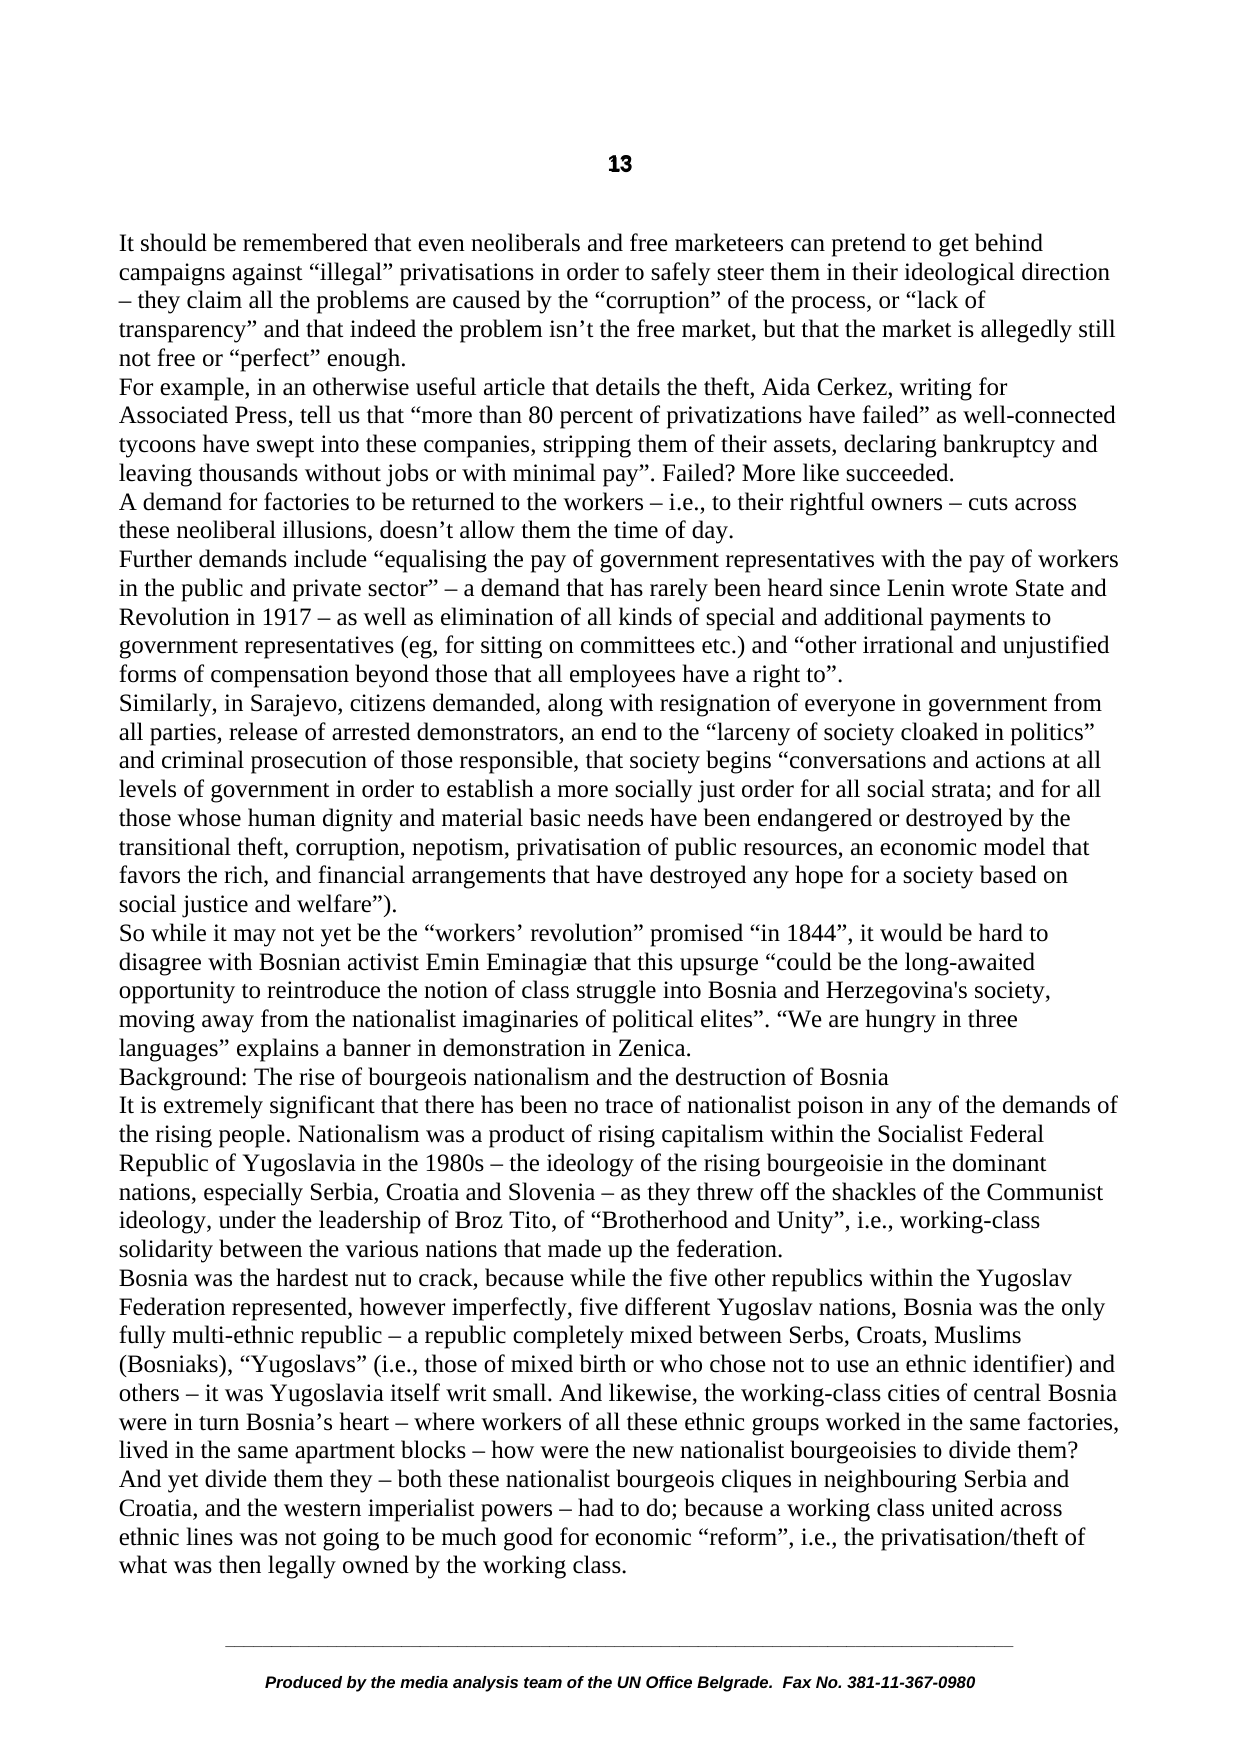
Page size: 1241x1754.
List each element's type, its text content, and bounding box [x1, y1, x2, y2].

text For example, in an otherwise useful article that details the theft, Aida Cerkez, writing for Associated Press, tell us that “more than 80 percent of privatizations have failed” as well-connected tycoons have swept into these companies, stripping them of their assets, declaring bankruptcy and leaving thousands without jobs or with minimal pay”. Failed? More like succeeded. [118, 372, 1122, 487]
text It is extremely significant that there has been no trace of nationalist poison in any of the demands of the rising people. Nationalism was a product of rising capitalism within the Socialist Federal Republic of Yugoslavia in the 1980s – the ideology of the rising bourgeoisie in the dominant nations, especially Serbia, Croatia and Slovenia – as they threw off the shackles of the Communist ideology, under the leadership of Broz Tito, of “Brotherhood and Unity”, i.e., working-class solidarity between the various nations that made up the federation. [118, 1091, 1122, 1263]
text Similarly, in Sarajevo, citizens demanded, along with resignation of everyone in government from all parties, release of arrested demonstrators, an end to the “larceny of society cloaked in politics” and criminal prosecution of those responsible, that society begins “conversations and actions at all levels of government in order to establish a more socially just order for all social strata; and for all those whose human dignity and material basic needs have been endangered or destroyed by the transitional theft, corruption, nepotism, privatisation of public resources, an economic model that favors the rich, and financial arrangements that have destroyed any hope for a society based on social justice and welfare”). [118, 688, 1122, 918]
text A demand for factories to be returned to the workers – i.e., to their rightful owners – cuts across these neoliberal illusions, doesn’t allow them the time of day. [118, 487, 1122, 544]
text So while it may not yet be the “workers’ revolution” promised “in 1844”, it would be hard to disagree with Bosnian activist Emin Eminagiæ that this upsurge “could be the long-awaited opportunity to reintroduce the notion of class struggle into Bosnia and Herzegovina's society, moving away from the nationalist imaginaries of political elites”. “We are hungry in three languages” explains a banner in demonstration in Zenica. [118, 918, 1122, 1062]
text It should be remembered that even neoliberals and free marketeers can pretend to get behind campaigns against “illegal” privatisations in order to safely steer them in their ideological direction – they claim all the problems are caused by the “corruption” of the process, or “lack of transparency” and that indeed the problem isn’t the free market, but that the market is allegedly still not free or “perfect” enough. [118, 228, 1122, 372]
text Further demands include “equalising the pay of government representatives with the pay of workers in the public and private sector” – a demand that has rarely been heard since Lenin wrote State and Revolution in 1917 – as well as elimination of all kinds of special and additional payments to government representatives (eg, for sitting on committees etc.) and “other irrational and unjustified forms of compensation beyond those that all employees have a right to”. [118, 544, 1122, 688]
text And yet divide them they – both these nationalist bourgeois cliques in neighbouring Serbia and Croatia, and the western imperialist powers – had to do; because a working class united across ethnic lines was not going to be much good for economic “reform”, i.e., the privatisation/theft of what was then legally owned by the working class. [118, 1464, 1122, 1579]
text Bosnia was the hardest nut to crack, because while the five other republics within the Yugoslav Federation represented, however imperfectly, five different Yugoslav nations, Bosnia was the only fully multi-ethnic republic – a republic completely mixed between Serbs, Croats, Muslims (Bosniaks), “Yugoslavs” (i.e., those of mixed birth or who chose not to use an ethnic identifier) and others – it was Yugoslavia itself writ small. And likewise, the working-class cities of central Bosnia were in turn Bosnia’s heart – where workers of all these ethnic groups worked in the same factories, lived in the same apartment blocks – how were the new nationalist bourgeoisies to divide them? [118, 1263, 1122, 1464]
text Background: The rise of bourgeois nationalism and the destruction of Bosnia [118, 1062, 1122, 1091]
